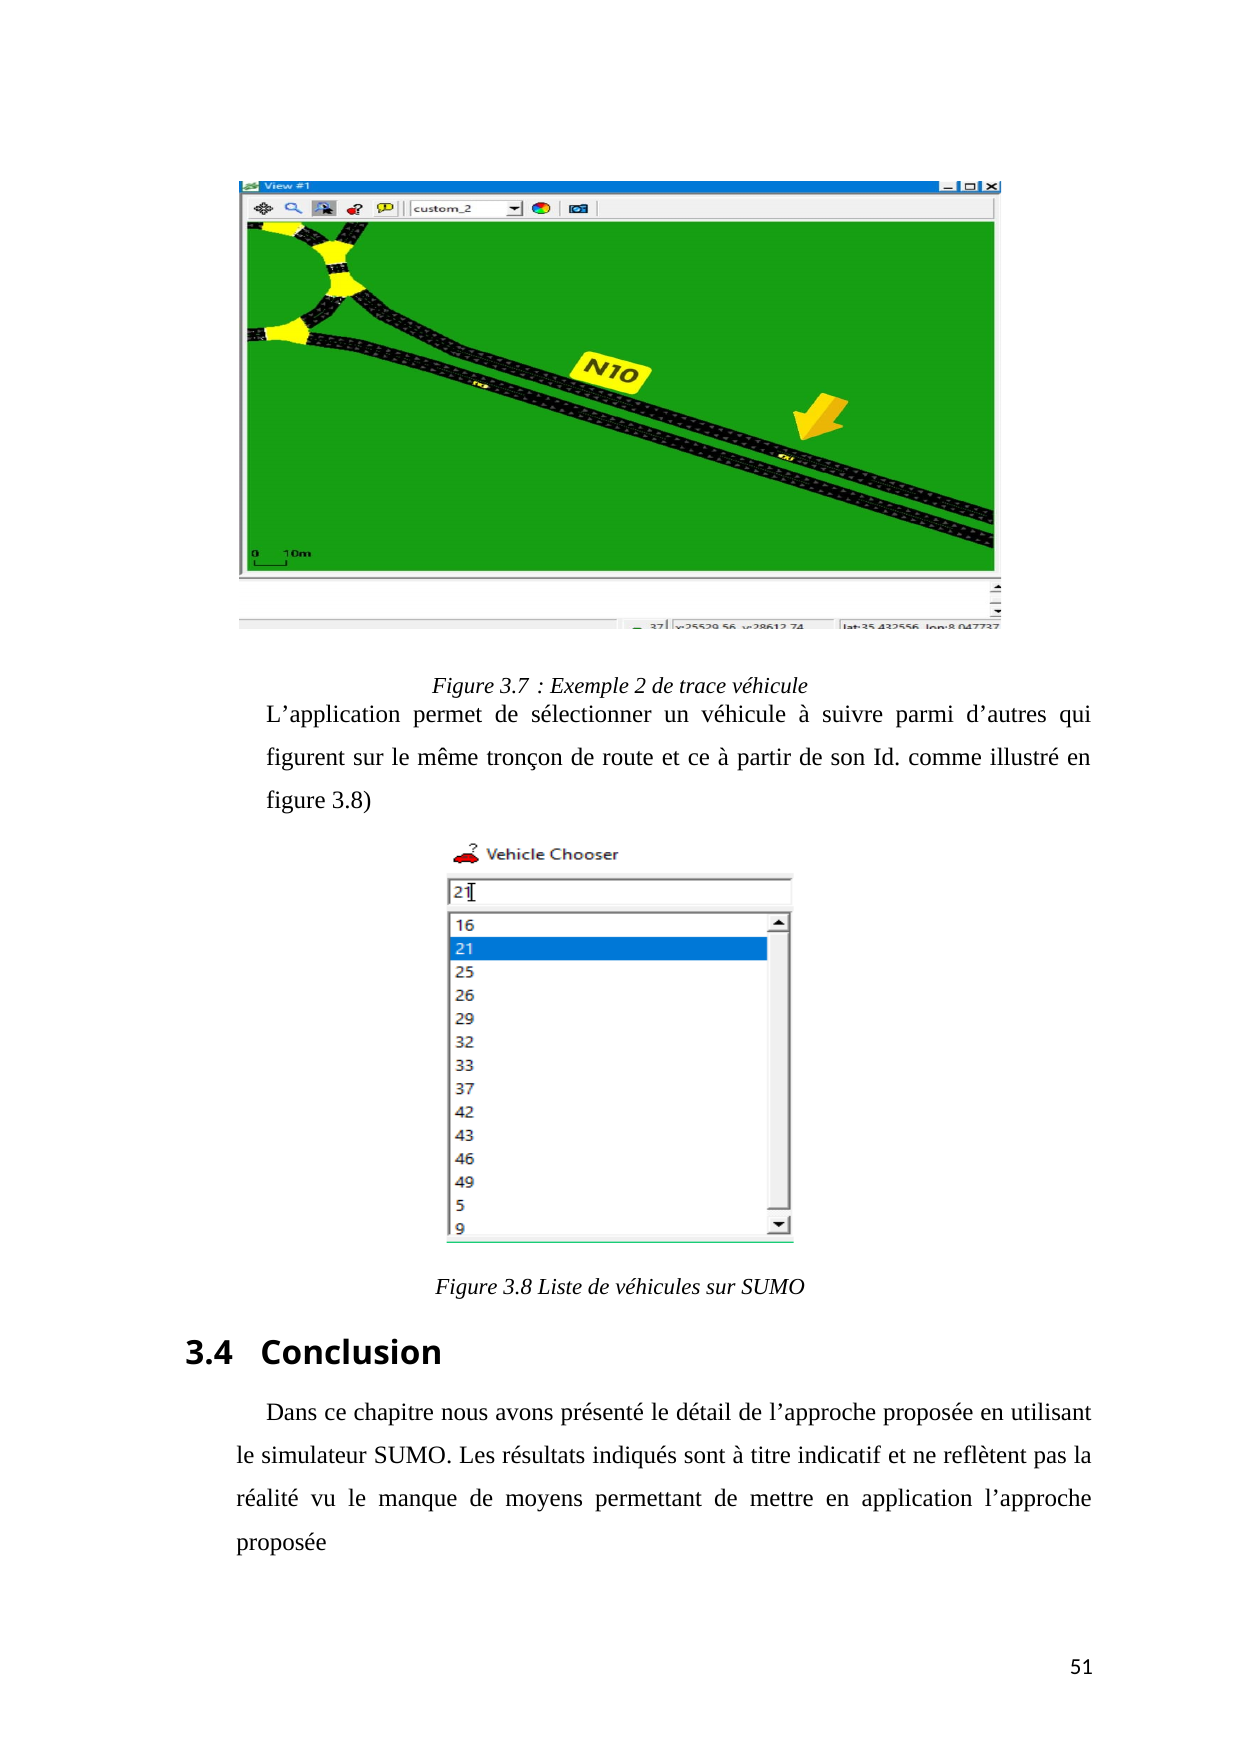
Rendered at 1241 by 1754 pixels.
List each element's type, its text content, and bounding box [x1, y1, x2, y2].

text Figure 3.8 Liste de véhicules sur SUMO [148, 1273, 1093, 1299]
picture [239, 181, 1002, 629]
list Dans ce chapitre nous avons présenté le détail de l’approche proposée en utilisant le simulateur SUMO. Les résultats indiqués sont à titre indicatif et ne reflètent pas la réalité vu le manque de moyens permettant de mettre en application l’approche proposée [236, 1397, 1093, 1555]
picture [446, 840, 794, 1243]
list Conclusion [185, 1329, 1093, 1374]
list L’application permet de sélectionner un véhicule à suivre parmi d’autres qui figurent sur le même tronçon de route et ce à partir de son Id. comme illustré en figure 3.8) [266, 699, 1093, 814]
text Figure 3.7 : Exemple 2 de trace véhicule [148, 628, 1093, 699]
